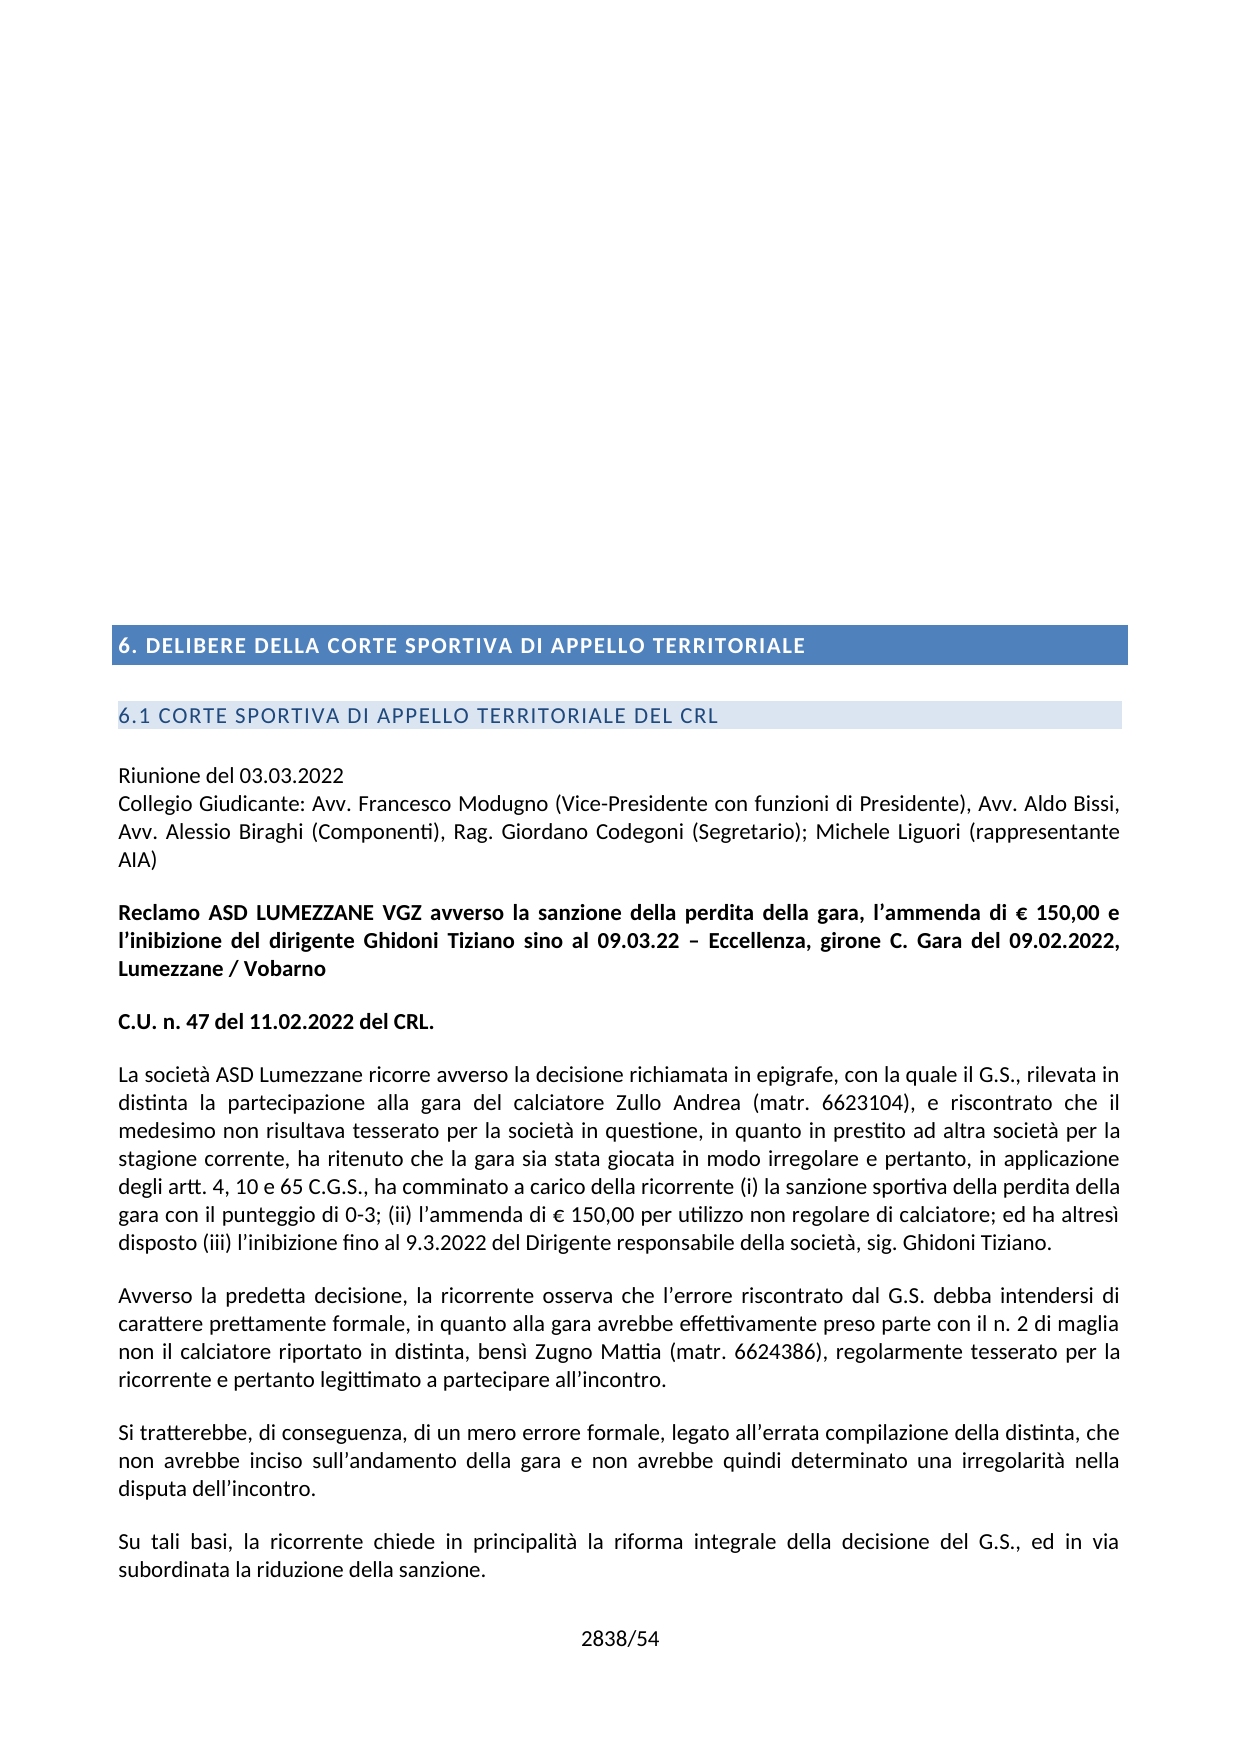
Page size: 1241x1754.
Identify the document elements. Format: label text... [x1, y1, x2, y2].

list Avverso la predetta decisione, la ricorrente osserva che l’errore riscontrato dal G.S. debba intendersi di carattere prettamente formale, in quanto alla gara avrebbe effettivamente preso parte con il n. 2 di maglia non il calciatore riportato in distinta, bensì Zugno Mattia (matr. 6624386), regolarmente tesserato per la ricorrente e pertanto legittimato a partecipare all’incontro. [118, 1281, 1122, 1393]
list Su tali basi, la ricorrente chiede in principalità la riforma integrale della decisione del G.S., ed in via subordinata la riduzione della sanzione. [118, 1527, 1122, 1583]
list Reclamo ASD LUMEZZANE VGZ avverso la sanzione della perdita della gara, l’ammenda di € 150,00 e l’inibizione del dirigente Ghidoni Tiziano sino al 09.03.22 – Eccellenza, girone C. Gara del 09.02.2022, Lumezzane / Vobarno [118, 898, 1122, 982]
subtitle 6.1 Corte Sportiva di Appello Territoriale del CRL [118, 701, 1122, 729]
list C.U. n. 47 del 11.02.2022 del CRL. [118, 1007, 1122, 1035]
list Si tratterebbe, di conseguenza, di un mero errore formale, legato all’errata compilazione della distinta, che non avrebbe inciso sull’andamento della gara e non avrebbe quindi determinato una irregolarità nella disputa dell’incontro. [118, 1418, 1122, 1502]
list La società ASD Lumezzane ricorre avverso la decisione richiamata in epigrafe, con la quale il G.S., rilevata in distinta la partecipazione alla gara del calciatore Zullo Andrea (matr. 6623104), e riscontrato che il medesimo non risultava tesserato per la società in questione, in quanto in prestito ad altra società per la stagione corrente, ha ritenuto che la gara sia stata giocata in modo irregolare e pertanto, in applicazione degli artt. 4, 10 e 65 C.G.S., ha comminato a carico della ricorrente (i) la sanzione sportiva della perdita della gara con il punteggio di 0-3; (ii) l’ammenda di € 150,00 per utilizzo non regolare di calciatore; ed ha altresì disposto (iii) l’inibizione fino al 9.3.2022 del Dirigente responsabile della società, sig. Ghidoni Tiziano. [118, 1060, 1122, 1256]
text Riunione del 03.03.2022 [118, 761, 1122, 789]
subtitle 6. Delibere della Corte Sportiva di Appello Territoriale [118, 631, 1122, 659]
list Collegio Giudicante: Avv. Francesco Modugno (Vice-Presidente con funzioni di Presidente), Avv. Aldo Bissi, Avv. Alessio Biraghi (Componenti), Rag. Giordano Codegoni (Segretario); Michele Liguori (rappresentante AIA) [118, 789, 1122, 873]
